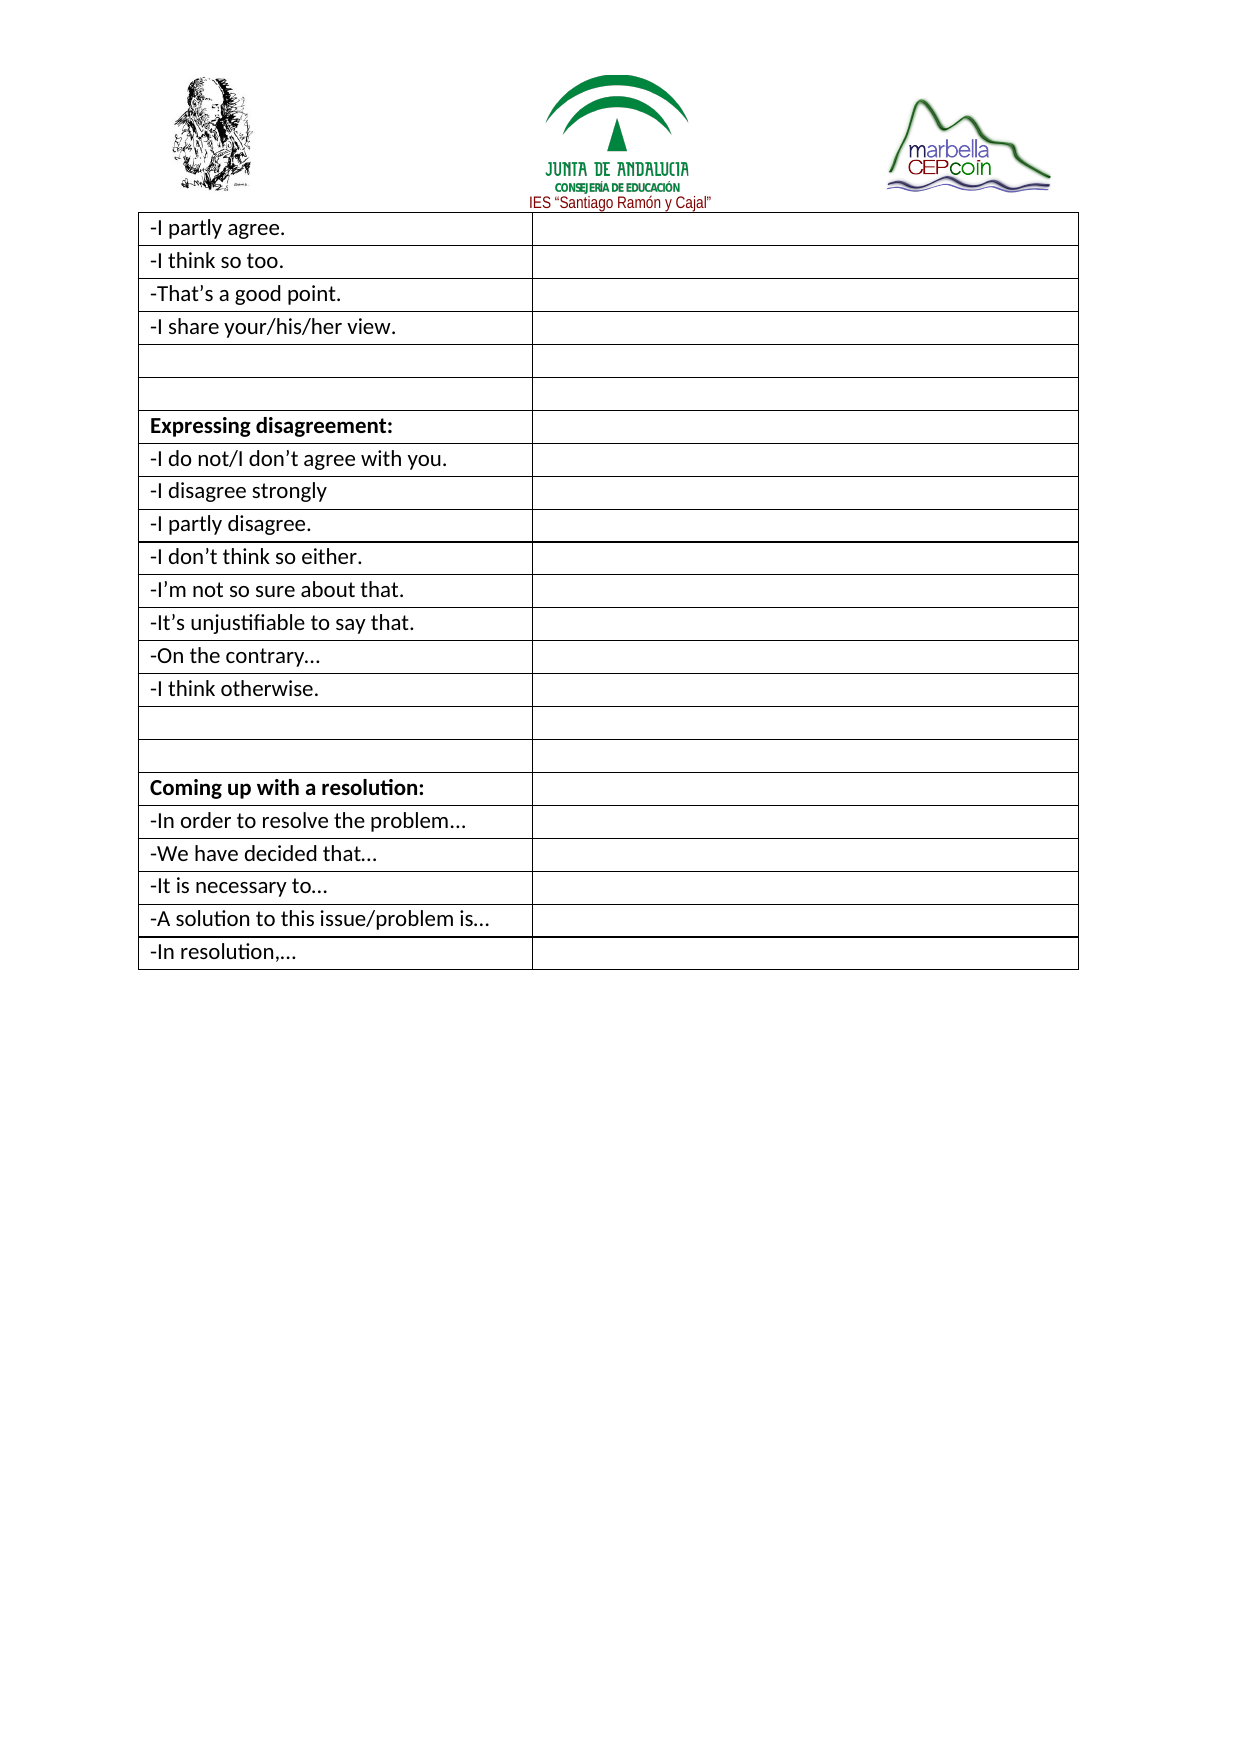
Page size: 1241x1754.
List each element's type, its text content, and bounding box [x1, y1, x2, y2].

table_cell Coming up with a resolution: [139, 773, 532, 805]
table_cell -I think so too. [139, 246, 532, 278]
table_cell [533, 246, 1078, 278]
table_cell [533, 641, 1078, 673]
table_cell [533, 510, 1078, 541]
table_cell -I do not/I don’t agree with you. [139, 444, 532, 476]
table_cell -I think otherwise. [139, 674, 532, 706]
table_cell -We have decided that… [139, 839, 532, 871]
table_cell [533, 773, 1078, 805]
table_cell [533, 312, 1078, 344]
picture [885, 98, 1052, 194]
table_cell [533, 411, 1078, 443]
table_cell -I’m not so sure about that. [139, 575, 532, 607]
table_cell [139, 345, 532, 377]
table_cell -That’s a good point. [139, 279, 532, 311]
picture [162, 75, 266, 194]
table_cell [139, 707, 532, 739]
table_cell [533, 608, 1078, 640]
table_cell [533, 938, 1078, 969]
table_cell -It’s unjustifiable to say that. [139, 608, 532, 640]
table_cell [139, 740, 532, 772]
table_cell [139, 378, 532, 410]
table_cell -A solution to this issue/problem is… [139, 905, 532, 936]
table_cell -In order to resolve the problem... [139, 806, 532, 838]
table_cell [533, 477, 1078, 508]
table_cell [533, 279, 1078, 311]
table_cell [533, 444, 1078, 476]
table_cell -It is necessary to… [139, 872, 532, 903]
table_cell [533, 345, 1078, 377]
table_cell [533, 213, 1078, 245]
table_cell [533, 707, 1078, 739]
table_cell [533, 674, 1078, 706]
table_cell -I share your/his/her view. [139, 312, 532, 344]
table_cell [533, 740, 1078, 772]
table_cell [533, 378, 1078, 410]
table_cell [533, 839, 1078, 871]
table_cell -I disagree strongly [139, 477, 532, 508]
table_cell [533, 806, 1078, 838]
table_cell -I partly disagree. [139, 510, 532, 541]
table_cell Expressing disagreement: [139, 411, 532, 443]
table_cell -On the contrary… [139, 641, 532, 673]
table_cell [533, 543, 1078, 574]
table_cell -I don’t think so either. [139, 543, 532, 574]
picture [545, 75, 689, 194]
table_cell -In resolution,… [139, 938, 532, 969]
table_cell [533, 872, 1078, 903]
table_cell [533, 905, 1078, 936]
table_cell -I partly agree. [139, 213, 532, 245]
table_cell [533, 575, 1078, 607]
